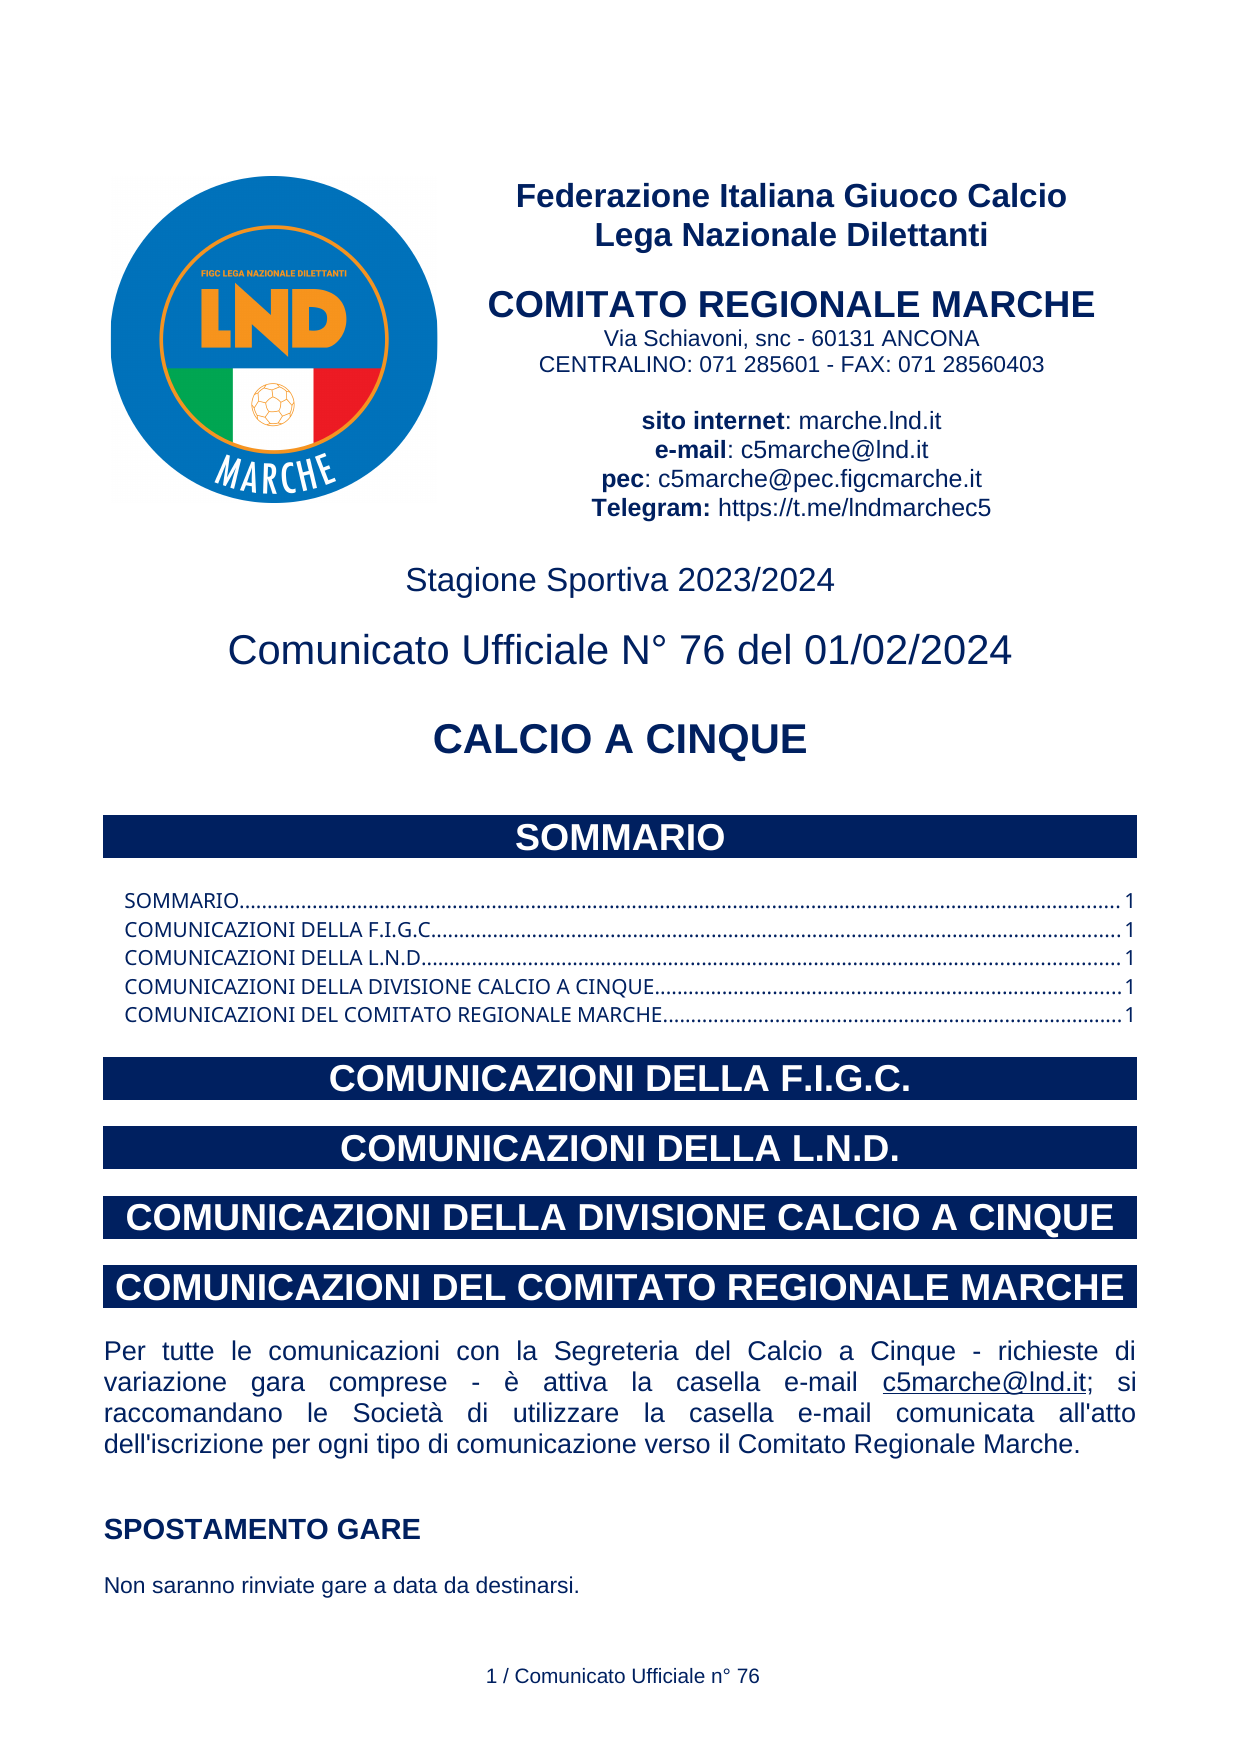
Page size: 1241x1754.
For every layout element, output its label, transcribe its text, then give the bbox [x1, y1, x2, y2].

text SOMMARIO 1 [124, 886, 1137, 915]
text COMUNICAZIONI DEL COMITATO REGIONALE MARCHE [103, 1265, 1137, 1308]
table_header [104, 176, 446, 522]
text COMUNICAZIONI DELLA F.I.G.C. 1 [124, 915, 1137, 943]
table_header Federazione Italiana Giuoco Calcio Lega Nazionale Dilettanti COMITATO REGIONALE MARCHE Via Schiavoni, snc - 60131 ANCONA CENTRALINO: 071 285601 - FAX: 071 28560403 sito internet: marche.lnd.it e-mail: c5marche@lnd.it pec: c5marche@pec.figcmarche.it Telegram: https://t.me/lndmarchec5 [446, 176, 1137, 522]
table_cell Stagione Sportiva 2023/2024 Comunicato Ufficiale N° 76 del 01/02/2024 [104, 522, 1137, 673]
picture [110, 176, 438, 503]
text COMUNICAZIONI DELLA L.N.D. 1 [124, 943, 1137, 972]
text Per tutte le comunicazioni con la Segreteria del Calcio a Cinque - richieste di variazione gara comprese - è attiva la casella e-mail c5marche@lnd.it; si raccomandano le Società di utilizzare la casella e-mail comunicata all'atto dell'iscrizione per ogni tipo di comunicazione verso il Comitato Regionale Marche. [103, 1334, 1137, 1459]
text SPOSTAMENTO GARE [103, 1512, 1137, 1546]
text COMUNICAZIONI DELLA F.I.G.C. [103, 1057, 1137, 1100]
text COMUNICAZIONI DELLA DIVISIONE CALCIO A CINQUE [103, 1196, 1137, 1239]
text COMUNICAZIONI DELLA L.N.D. [103, 1126, 1137, 1169]
text COMUNICAZIONI DEL COMITATO REGIONALE MARCHE 1 [124, 1000, 1137, 1029]
text COMUNICAZIONI DELLA DIVISIONE CALCIO A CINQUE 1 [124, 972, 1137, 1000]
text Non saranno rinviate gare a data da destinarsi. [103, 1572, 1137, 1598]
text SOMMARIO [103, 815, 1137, 858]
text CALCIO A CINQUE [103, 714, 1137, 762]
